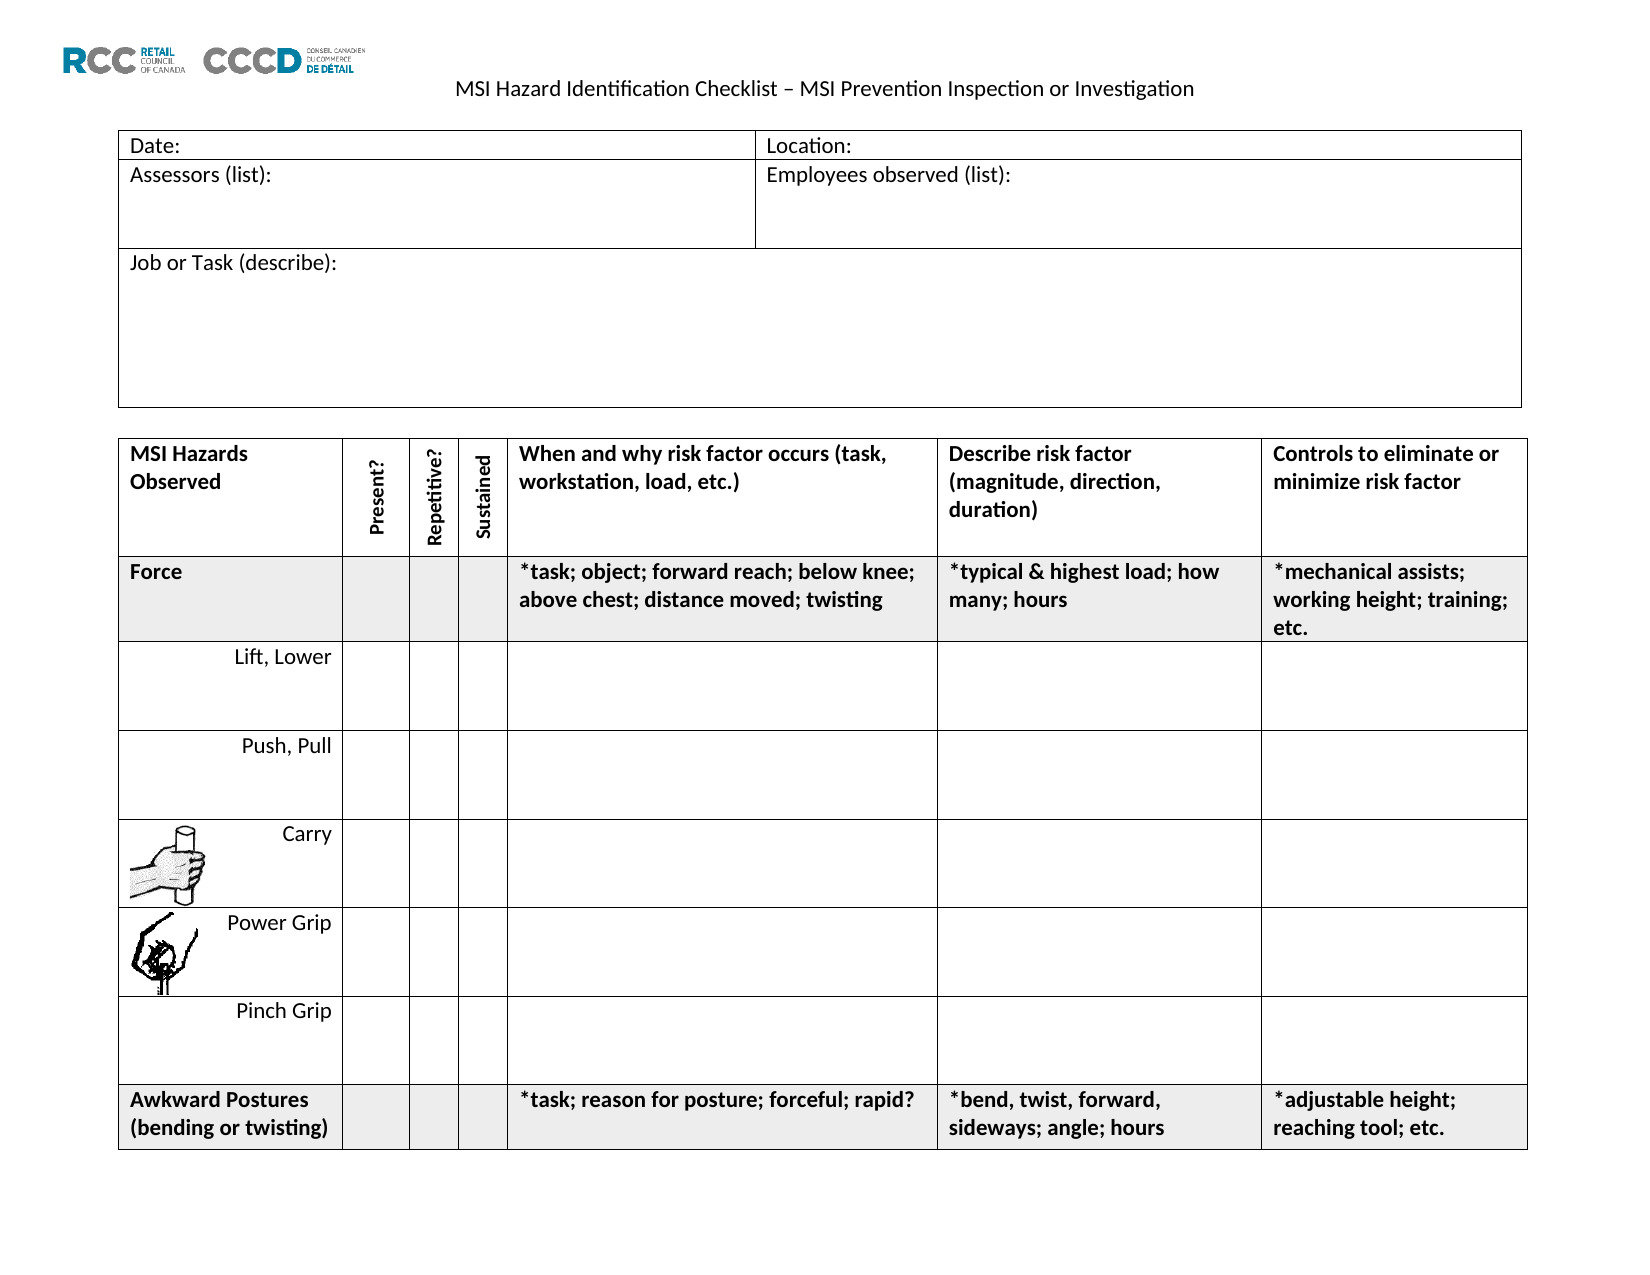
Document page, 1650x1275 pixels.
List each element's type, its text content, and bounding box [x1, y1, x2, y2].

table_cell [459, 642, 507, 730]
table_cell [343, 731, 409, 818]
table_header Present? [343, 439, 409, 556]
table_cell [459, 908, 507, 996]
picture [129, 824, 209, 907]
table_cell [459, 557, 507, 641]
table_cell Carry [119, 820, 342, 907]
table_cell Job or Task (describe): [119, 249, 1521, 407]
table_cell [938, 731, 1261, 818]
table_cell [1262, 642, 1527, 730]
table_cell Assessors (list): [119, 160, 755, 247]
table_header Repetitive? [410, 439, 458, 556]
picture [37, 21, 390, 100]
table_cell [938, 820, 1261, 907]
table_cell Power Grip [119, 908, 342, 996]
table_cell [459, 997, 507, 1084]
table_cell [343, 908, 409, 996]
table_cell *task; object; forward reach; below knee; above chest; distance moved; twisting [508, 557, 937, 641]
table_header Location: [756, 131, 1521, 159]
table_header Sustained? [459, 439, 507, 556]
table_cell [508, 997, 937, 1084]
table_cell [343, 557, 409, 641]
table_cell [938, 642, 1261, 730]
table_cell *bend, twist, forward, sideways; angle; hours [938, 1085, 1261, 1149]
table_cell [410, 642, 458, 730]
table_cell Lift, Lower [119, 642, 342, 730]
table_cell [508, 820, 937, 907]
table_cell [410, 908, 458, 996]
table_cell [508, 908, 937, 996]
table_cell [1262, 908, 1527, 996]
table_cell Force [119, 557, 342, 641]
table_cell [410, 1085, 458, 1149]
table_cell [508, 731, 937, 818]
table_header Describe risk factor (magnitude, direction, duration) [938, 439, 1261, 556]
table_cell Push, Pull [119, 731, 342, 818]
table_cell [343, 642, 409, 730]
table_header Date: [119, 131, 755, 159]
table_cell [343, 820, 409, 907]
table_cell [508, 642, 937, 730]
table_cell *mechanical assists; working height; training; etc. [1262, 557, 1527, 641]
table_header MSI Hazards Observed [119, 439, 342, 556]
table_cell [459, 820, 507, 907]
table_cell Employees observed (list): [756, 160, 1521, 247]
table_cell [410, 820, 458, 907]
table_header When and why risk factor occurs (task, workstation, load, etc.) [508, 439, 937, 556]
table_cell [1262, 997, 1527, 1084]
table_cell Awkward Postures (bending or twisting) [119, 1085, 342, 1149]
table_cell [1262, 731, 1527, 818]
table_cell [410, 557, 458, 641]
table_cell [459, 731, 507, 818]
table_cell *adjustable height; reaching tool; etc. [1262, 1085, 1527, 1149]
table_cell Pinch Grip [119, 997, 342, 1084]
table_cell [938, 908, 1261, 996]
table_cell [459, 1085, 507, 1149]
picture [129, 912, 201, 995]
table_cell [343, 997, 409, 1084]
table_cell [410, 731, 458, 818]
table_cell [410, 997, 458, 1084]
table_cell *typical & highest load; how many; hours [938, 557, 1261, 641]
table_cell [1262, 820, 1527, 907]
table_header Controls to eliminate or minimize risk factor [1262, 439, 1527, 556]
table_cell *task; reason for posture; forceful; rapid? [508, 1085, 937, 1149]
table_cell [938, 997, 1261, 1084]
table_cell [343, 1085, 409, 1149]
